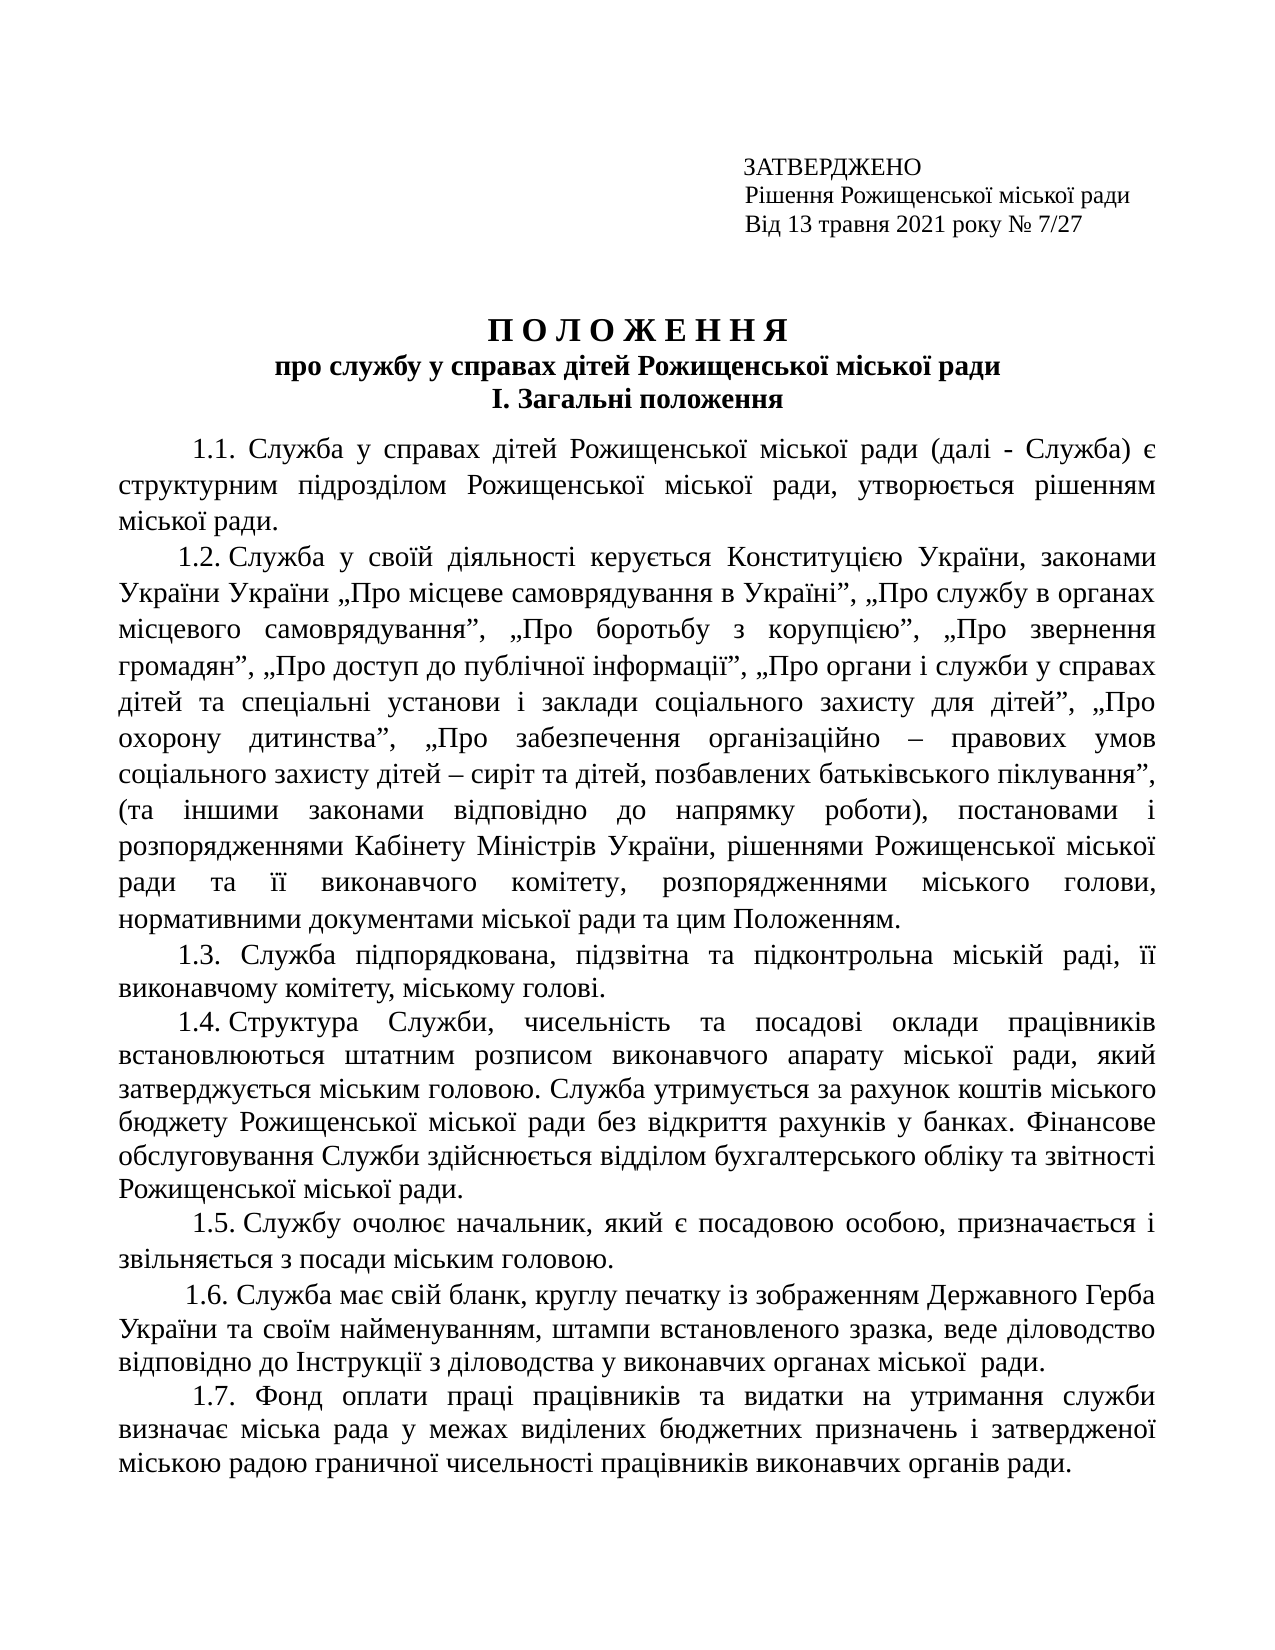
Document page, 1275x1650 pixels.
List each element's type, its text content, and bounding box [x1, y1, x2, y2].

text 1.6. Служба має свій бланк, круглу печатку із зображенням Державного Герба України та своїм найменуванням, штампи встановленого зразка, веде діловодство відповідно до Інструкції з діловодства у виконавчих органах міської ради. [118, 1277, 1157, 1378]
text 1.5. Службу очолює начальник, який є посадовою особою, призначається і звільняється з посади міським головою. [118, 1205, 1157, 1275]
text ЗАТВЕРДЖЕНО [118, 152, 1157, 180]
text Рішення Рожищенської міської ради [118, 180, 1157, 209]
text 1.7. Фонд оплати праці працівників та видатки на утримання служби визначає міська рада у межах виділених бюджетних призначень і затвердженої міською радою граничної чисельності працівників виконавчих органів ради. [118, 1378, 1157, 1479]
text 1.3. Служба підпорядкована, підзвітна та підконтрольна міській раді, її виконавчому комітету, міському голові. [118, 937, 1157, 1004]
text про службу у справах дітей Рожищенської міської ради [118, 348, 1157, 382]
text 1.4. Структура Служби, чисельність та посадові оклади працівників встановлюються штатним розписом виконавчого апарату міської ради, який затверджується міським головою. Служба утримується за рахунок коштів міського бюджету Рожищенської міської ради без відкриття рахунків у банках. Фінансове обслуговування Служби здійснюється відділом бухгалтерського обліку та звітності Рожищенської міської ради. [118, 1004, 1157, 1205]
text І. Загальні положення [118, 382, 1157, 415]
text Від 13 травня 2021 року № 7/27 [118, 209, 1157, 238]
text П О Л О Ж Е Н Н Я [118, 310, 1157, 348]
text 1.1. Служба у справах дітей Рожищенської міської ради (далі - Служба) є структурним підрозділом Рожищенської міської ради, утворюється рішенням міської ради. [118, 431, 1157, 537]
text 1.2. Служба у своїй діяльності керується Конституцією України, законами України України „Про місцеве самоврядування в Україні”, „Про службу в органах місцевого самоврядування”, „Про боротьбу з корупцією”, „Про звернення громадян”, „Про доступ до публічної інформації”, „Про органи і служби у справах дітей та спеціальні установи і заклади соціального захисту для дітей”, „Про охорону дитинства”, „Про забезпечення організаційно – правових умов соціального захисту дітей – сиріт та дітей, позбавлених батьківського піклування”, (та іншими законами відповідно до напрямку роботи), постановами і розпорядженнями Кабінету Міністрів України, рішеннями Рожищенської міської ради та її виконавчого комітету, розпорядженнями міського голови, нормативними документами міської ради та цим Положенням. [118, 539, 1157, 934]
